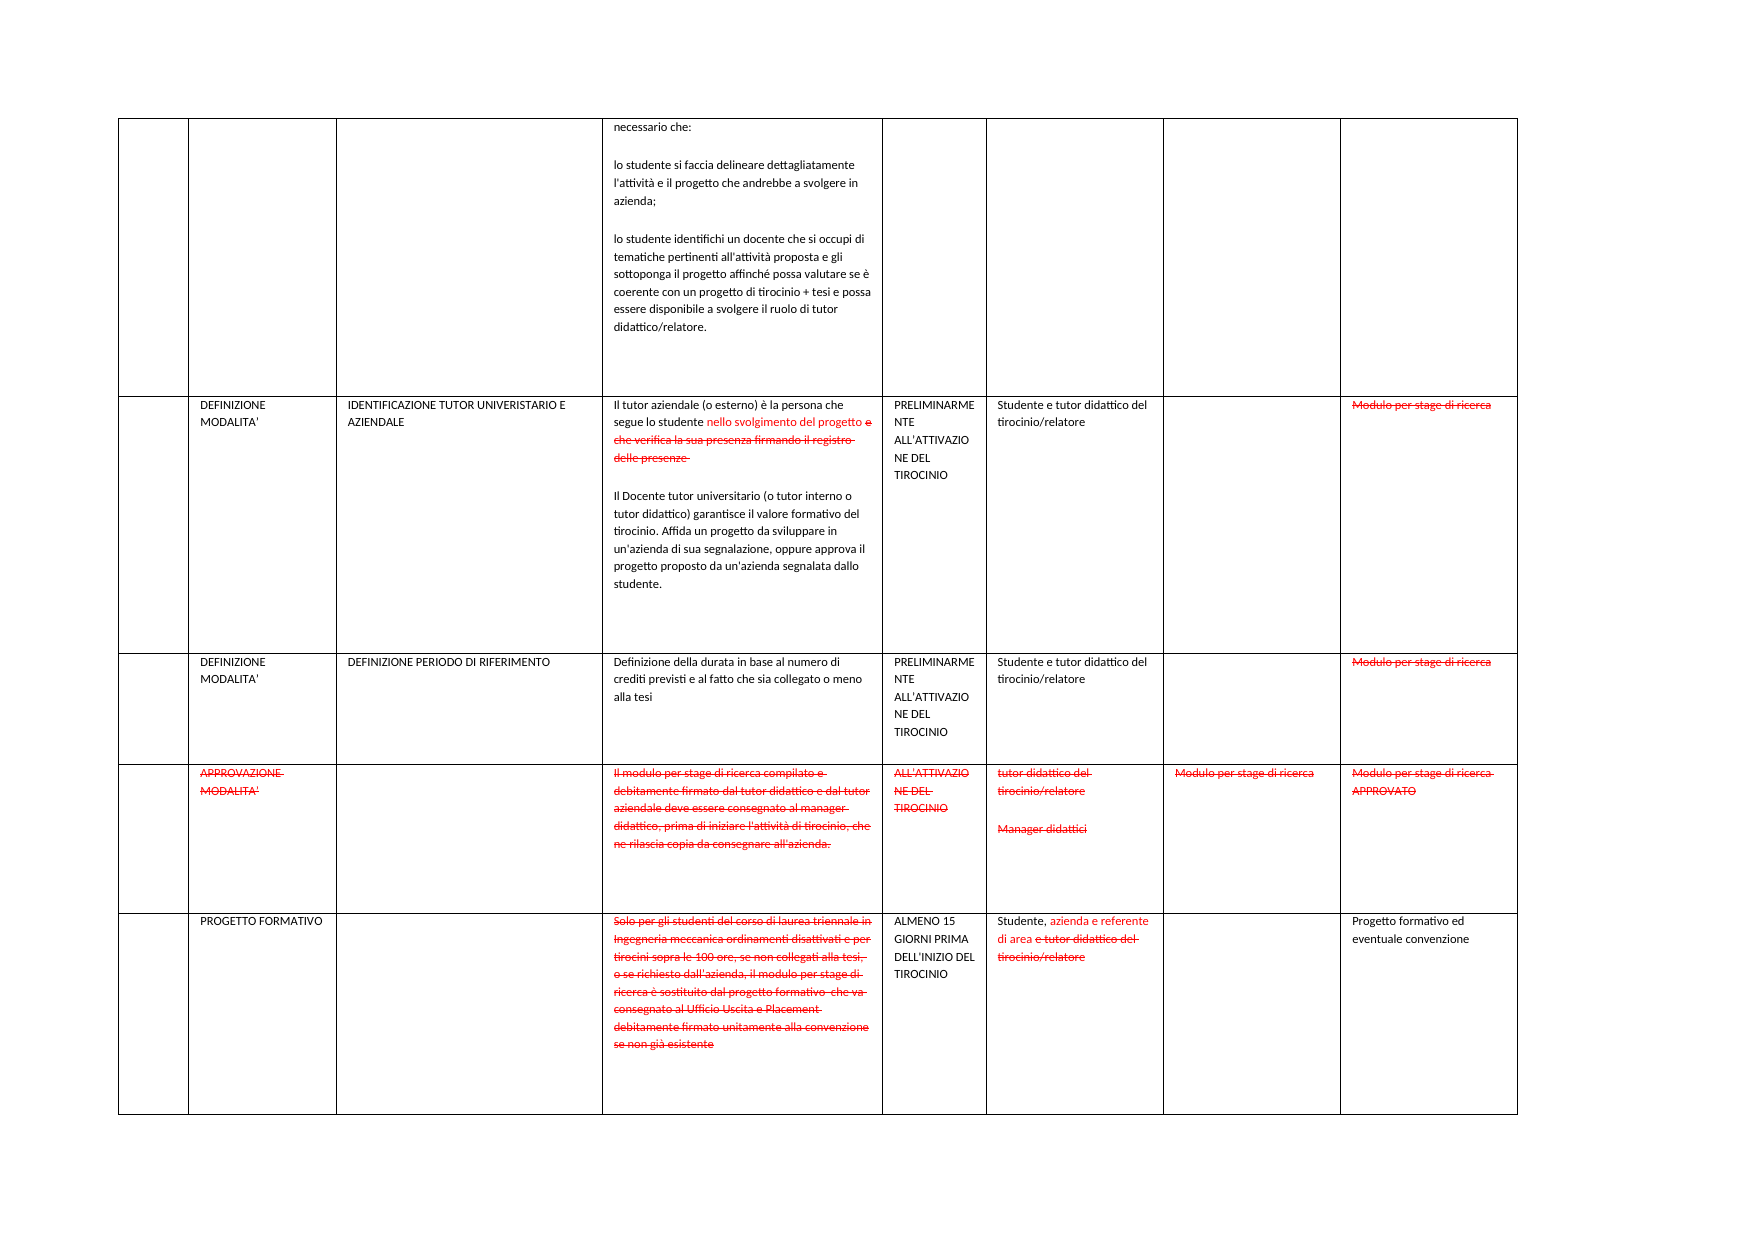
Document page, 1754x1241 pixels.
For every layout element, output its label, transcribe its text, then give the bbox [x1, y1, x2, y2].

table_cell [1341, 119, 1517, 396]
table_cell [883, 119, 986, 396]
table_cell Modulo per stage di ricerca [1341, 397, 1517, 653]
table_cell [119, 397, 188, 653]
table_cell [603, 914, 882, 1113]
table_cell IDENTIFICAZIONE TUTOR UNIVERISTARIO E AZIENDALE [337, 397, 602, 653]
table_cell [1341, 914, 1517, 1113]
table_cell [119, 914, 188, 1113]
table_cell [987, 914, 1163, 1113]
table_cell ALL’ATTIVAZIONE DEL TIROCINIO [883, 765, 986, 912]
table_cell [603, 119, 882, 396]
table_cell APPROVAZIONE MODALITA’ [189, 765, 336, 912]
table_cell Modulo per stage di ricerca [1164, 765, 1340, 912]
table_cell DEFINIZIONE MODALITA’ [189, 654, 336, 764]
table_cell DEFINIZIONE PERIODO DI RIFERIMENTO [337, 654, 602, 764]
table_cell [883, 914, 986, 1113]
table_cell Definizione della durata in base al numero di crediti previsti e al fatto che sia collegato o meno alla tesi [603, 654, 882, 764]
table_cell PRELIMINARMENTE ALL’ATTIVAZIONE DEL TIROCINIO [883, 654, 986, 764]
table_cell [337, 914, 602, 1113]
table_cell [119, 654, 188, 764]
table_cell Studente e tutor didattico del tirocinio/relatore [987, 397, 1163, 653]
table_cell DEFINIZIONE MODALITA’ [189, 397, 336, 653]
table_cell Modulo per stage di ricerca APPROVATO [1341, 765, 1517, 912]
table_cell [987, 119, 1163, 396]
table_cell [1164, 397, 1340, 653]
table_cell [1164, 119, 1340, 396]
table_cell PRELIMINARMENTE ALL’ATTIVAZIONE DEL TIROCINIO [883, 397, 986, 653]
table_cell Studente e tutor didattico del tirocinio/relatore [987, 654, 1163, 764]
table_cell Il tutor aziendale (o esterno) è la persona che segue lo studente nello svolgimento del progetto e che verifica la sua presenza firmando il registro delle presenze Il Docente tutor universitario (o tutor interno o tutor didattico) garantisce il valore formativo del tirocinio. Affida un progetto da sviluppare in un'azienda di sua segnalazione, oppure approva il progetto proposto da un'azienda segnalata dallo studente. [603, 397, 882, 653]
table_cell [1164, 654, 1340, 764]
table_cell [337, 765, 602, 912]
table_cell [1164, 914, 1340, 1113]
table_cell [119, 765, 188, 912]
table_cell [189, 119, 336, 396]
table_cell Modulo per stage di ricerca [1341, 654, 1517, 764]
table_cell tutor didattico del tirocinio/relatore Manager didattici [987, 765, 1163, 912]
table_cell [337, 119, 602, 396]
table_cell PROGETTO FORMATIVO [189, 914, 336, 1113]
table_cell [119, 119, 188, 396]
table_cell Il modulo per stage di ricerca compilato e debitamente firmato dal tutor didattico e dal tutor aziendale deve essere consegnato al manager didattico, prima di iniziare l'attività di tirocinio, che ne rilascia copia da consegnare all'azienda. [603, 765, 882, 912]
